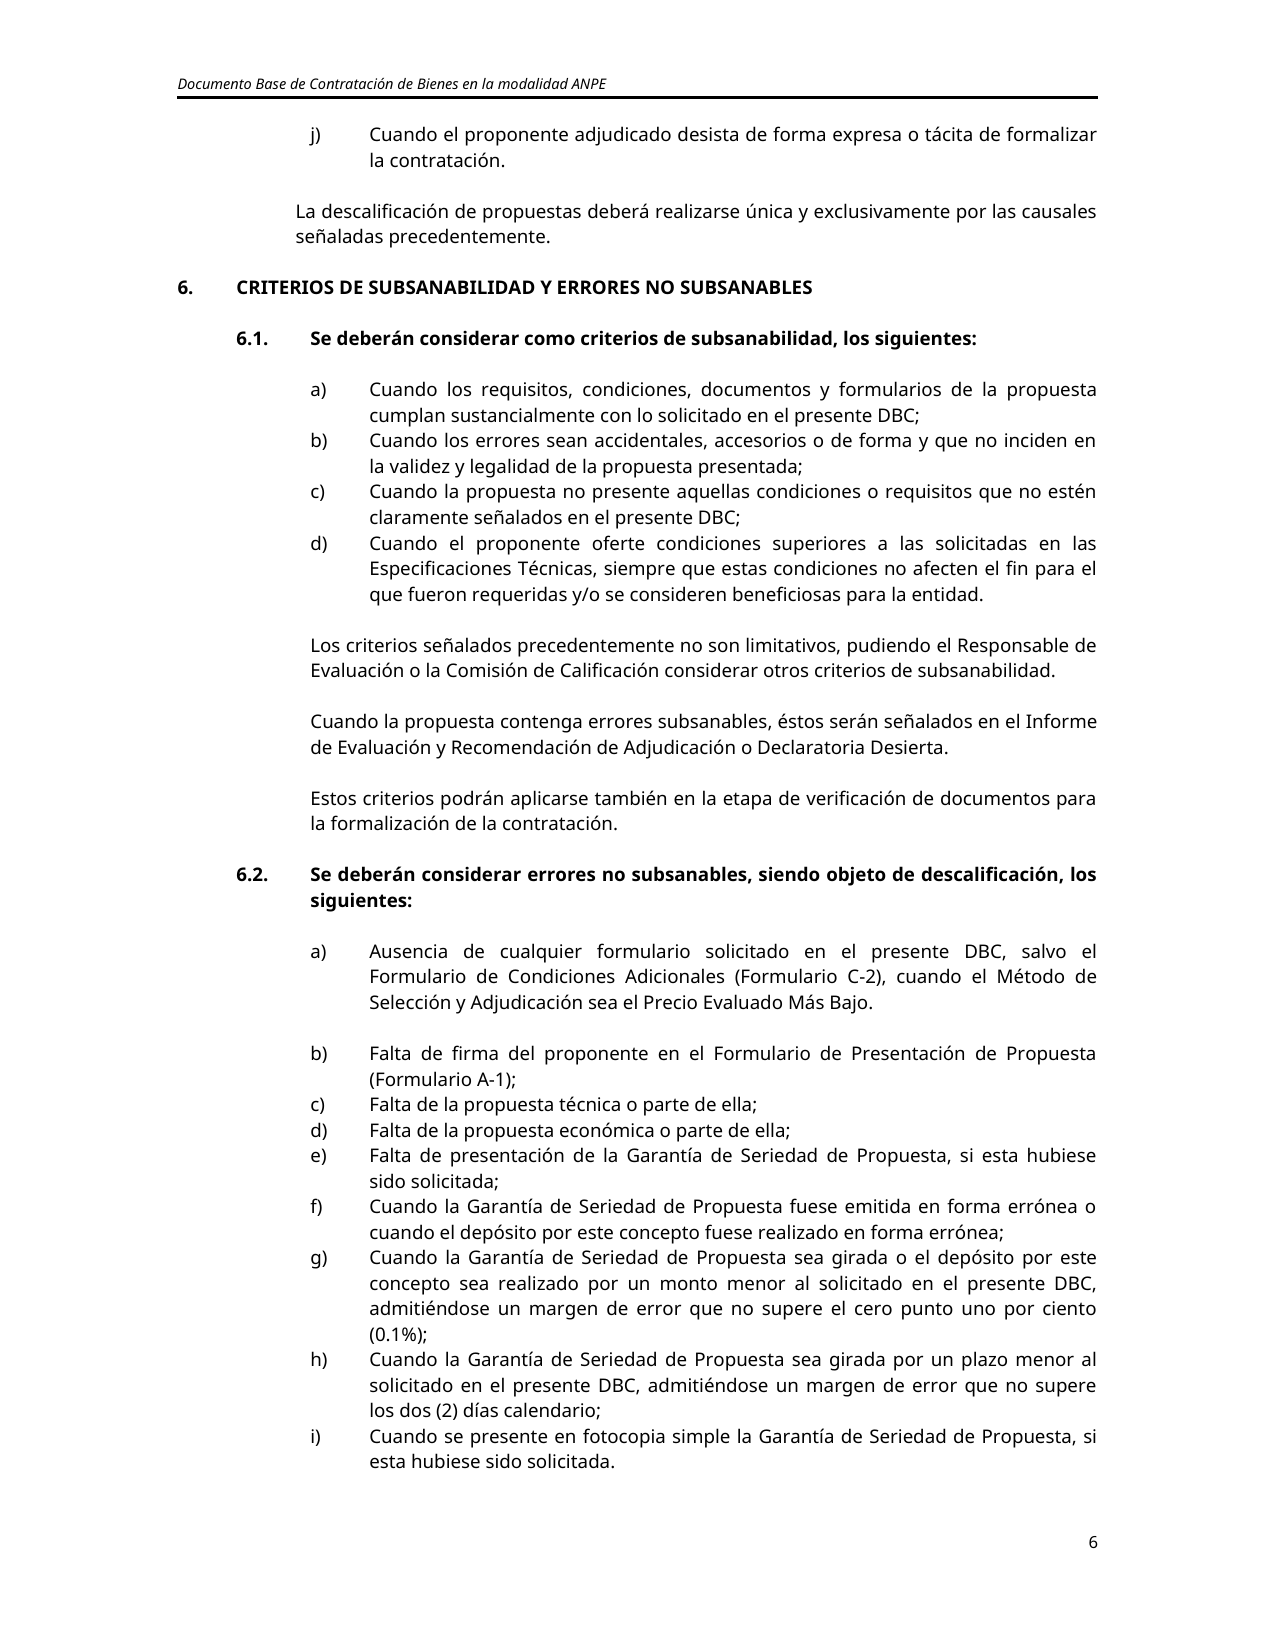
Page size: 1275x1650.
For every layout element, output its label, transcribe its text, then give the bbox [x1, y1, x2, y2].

list Cuando los errores sean accidentales, accesorios o de forma y que no inciden en la validez y legalidad de la propuesta presentada; [310, 428, 1098, 479]
list Cuando la Garantía de Seriedad de Propuesta sea girada por un plazo menor al solicitado en el presente DBC, admitiéndose un margen de error que no supere los dos (2) días calendario; [310, 1347, 1098, 1423]
text Los criterios señalados precedentemente no son limitativos, pudiendo el Responsable de Evaluación o la Comisión de Calificación considerar otros criterios de subsanabilidad. [310, 632, 1098, 683]
list Cuando los requisitos, condiciones, documentos y formularios de la propuesta cumplan sustancialmente con lo solicitado en el presente DBC; [310, 377, 1098, 428]
subtitle Se deberán considerar errores no subsanables, siendo objeto de descalificación, los siguientes: [236, 862, 1098, 913]
text Estos criterios podrán aplicarse también en la etapa de verificación de documentos para la formalización de la contratación. [310, 785, 1098, 836]
list Ausencia de cualquier formulario solicitado en el presente DBC, salvo el Formulario de Condiciones Adicionales (Formulario C-2), cuando el Método de Selección y Adjudicación sea el Precio Evaluado Más Bajo. [310, 938, 1098, 1015]
list Cuando se presente en fotocopia simple la Garantía de Seriedad de Propuesta, si esta hubiese sido solicitada. [310, 1423, 1098, 1474]
list Falta de la propuesta económica o parte de ella; [310, 1117, 1098, 1142]
list Falta de firma del proponente en el Formulario de Presentación de Propuesta (Formulario A-1); [310, 1040, 1098, 1091]
subtitle CRITERIOS DE SUBSANABILIDAD Y ERRORES NO SUBSANABLES [177, 275, 1098, 300]
list Cuando la propuesta no presente aquellas condiciones o requisitos que no estén claramente señalados en el presente DBC; [310, 479, 1098, 530]
list Cuando la Garantía de Seriedad de Propuesta fuese emitida en forma errónea o cuando el depósito por este concepto fuese realizado en forma errónea; [310, 1193, 1098, 1244]
text Cuando la propuesta contenga errores subsanables, éstos serán señalados en el Informe de Evaluación y Recomendación de Adjudicación o Declaratoria Desierta. [310, 708, 1098, 759]
list Falta de la propuesta técnica o parte de ella; [310, 1091, 1098, 1117]
list La descalificación de propuestas deberá realizarse única y exclusivamente por las causales señaladas precedentemente. [295, 198, 1098, 249]
subtitle Se deberán considerar como criterios de subsanabilidad, los siguientes: [236, 326, 1098, 351]
list Cuando la Garantía de Seriedad de Propuesta sea girada o el depósito por este concepto sea realizado por un monto menor al solicitado en el presente DBC, admitiéndose un margen de error que no supere el cero punto uno por ciento (0.1%); [310, 1244, 1098, 1347]
list Cuando el proponente adjudicado desista de forma expresa o tácita de formalizar la contratación. [310, 122, 1098, 173]
list Falta de presentación de la Garantía de Seriedad de Propuesta, si esta hubiese sido solicitada; [310, 1142, 1098, 1193]
list Cuando el proponente oferte condiciones superiores a las solicitadas en las Especificaciones Técnicas, siempre que estas condiciones no afecten el fin para el que fueron requeridas y/o se consideren beneficiosas para la entidad. [310, 530, 1098, 606]
